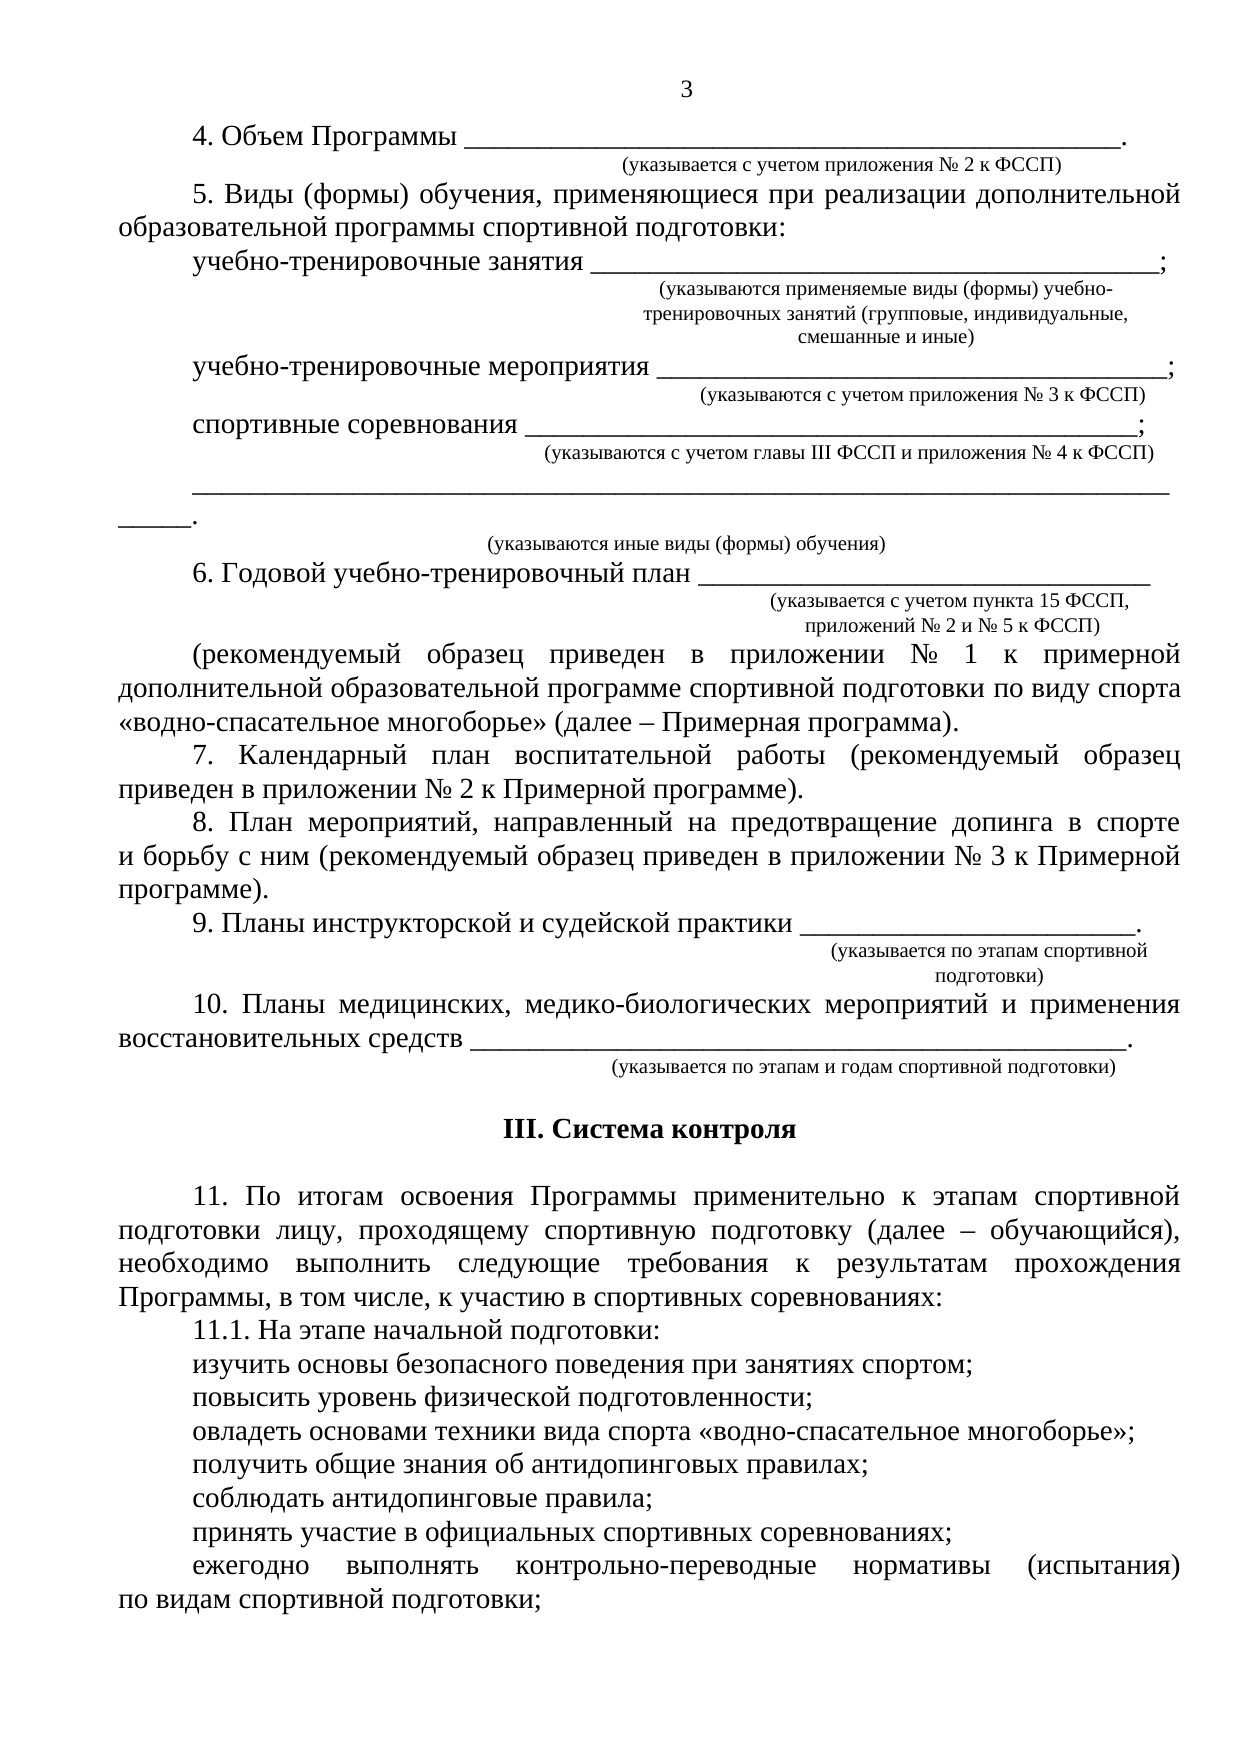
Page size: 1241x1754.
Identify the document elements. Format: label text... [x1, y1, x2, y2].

text (указывается по этапам спортивной подготовки) [797, 938, 1181, 987]
text ежегодно выполнять контрольно-переводные нормативы (испытания) по видам спортивной подготовки; [118, 1547, 1181, 1614]
text спортивные соревнования __________________________________________; [118, 406, 1181, 440]
text учебно-тренировочные занятия _______________________________________; [118, 243, 1181, 276]
text принять участие в официальных спортивных соревнованиях; [118, 1514, 1181, 1547]
list 9. Планы инструкторской и судейской практики _______________________. [118, 905, 1181, 938]
list 10. Планы медицинских, медико-биологических мероприятий и применения восстановительных средств _____________________________________________. [118, 987, 1181, 1054]
text овладеть основами техники вида спорта «водно-спасательное многоборье»; [118, 1413, 1181, 1447]
text (указываются с учетом главы III ФССП и приложения № 4 к ФССП) [517, 440, 1181, 464]
text изучить основы безопасного поведения при занятиях спортом; [118, 1346, 1181, 1379]
list (указываются с учетом приложения № 3 к ФССП) [664, 382, 1181, 406]
text (рекомендуемый образец приведен в приложении № 1 к примерной дополнительной образовательной программе спортивной подготовки по виду спорта «водно-спасательное многоборье» (далее – Примерная программа). [118, 637, 1181, 737]
list 6. Годовой учебно-тренировочный план _______________________________ [118, 555, 1181, 588]
text получить общие знания об антидопинговых правилах; [118, 1447, 1181, 1480]
list (указываются применяемые виды (формы) учебно-тренировочных занятий (групповые, индивидуальные, смешанные и иные) [591, 276, 1181, 348]
text соблюдать антидопинговые правила; [118, 1480, 1181, 1514]
list (указывается с учетом приложения № 2 к ФССП) [502, 152, 1181, 176]
text 7. Календарный план воспитательной работы (рекомендуемый образец приведен в приложении № 2 к Примерной программе). [118, 737, 1181, 804]
text (указываются иные виды (формы) обучения) [118, 531, 1181, 555]
list 5. Виды (формы) обучения, применяющиеся при реализации дополнительной образовательной программы спортивной подготовки: [118, 176, 1181, 243]
text учебно-тренировочные мероприятия ___________________________________; [118, 348, 1181, 382]
text повысить уровень физической подготовленности; [118, 1379, 1181, 1413]
list 4. Объем Программы _____________________________________________. [118, 118, 1181, 152]
text 11.1. На этапе начальной подготовки: [118, 1312, 1181, 1346]
list (указывается с учетом пункта 15 ФССП, приложений № 2 и № 5 к ФССП) [723, 588, 1181, 637]
text (указывается по этапам и годам спортивной подготовки) [472, 1054, 1181, 1078]
text 8. План мероприятий, направленный на предотвращение допинга в спорте и борьбу с ним (рекомендуемый образец приведен в приложении № 3 к Примерной программе). [118, 804, 1181, 905]
text 11. По итогам освоения Программы применительно к этапам спортивной подготовки лицу, проходящему спортивную подготовку (далее – обучающийся), необходимо выполнить следующие требования к результатам прохождения Программы, в том числе, к участию в спортивных соревнованиях: [118, 1178, 1181, 1312]
text ________________________________________________________________________. [118, 464, 1181, 531]
text III. Система контроля [118, 1111, 1181, 1145]
